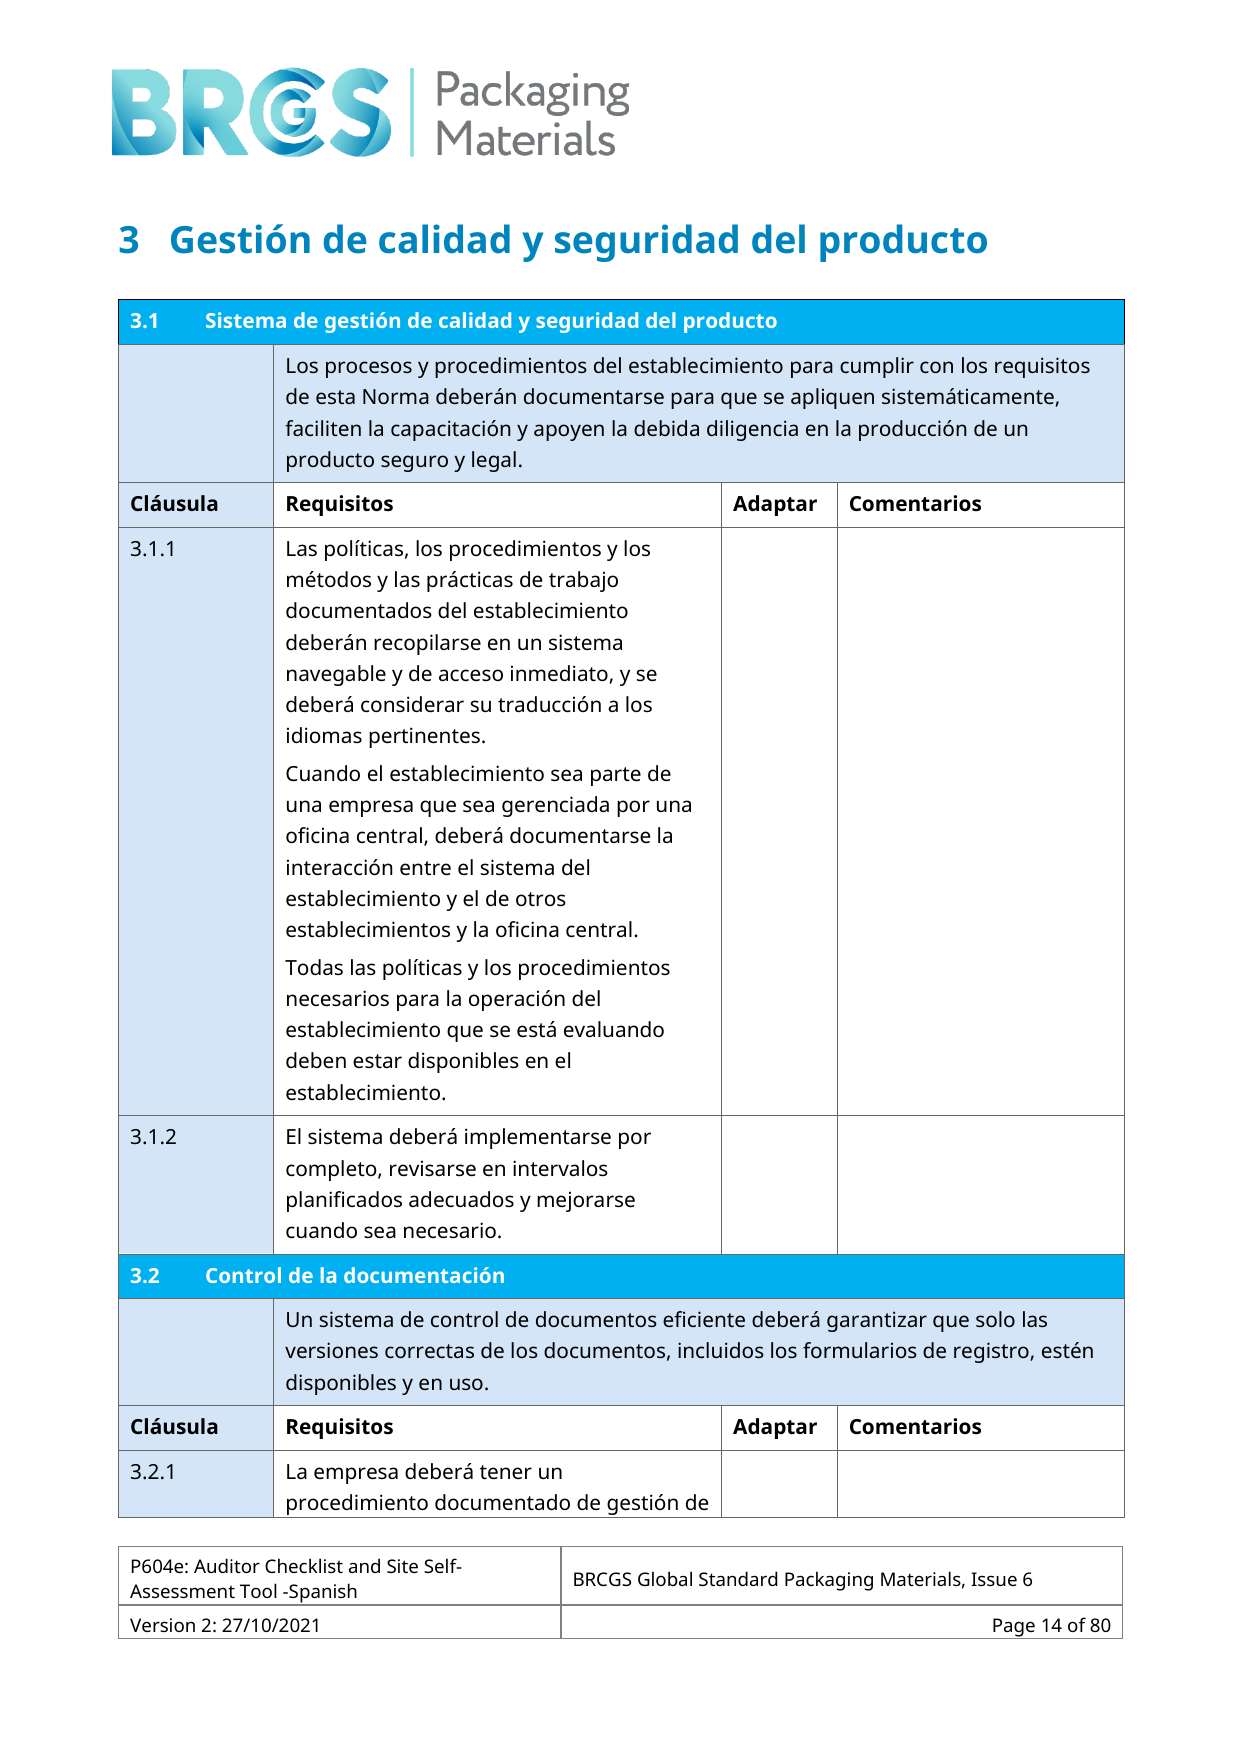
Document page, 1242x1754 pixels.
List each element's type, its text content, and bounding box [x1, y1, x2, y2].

table_cell [722, 1116, 837, 1253]
table_cell Cláusula [119, 1406, 273, 1450]
table_cell Adaptar [722, 1406, 837, 1450]
table_cell Requisitos [274, 1406, 721, 1450]
table_cell 3.1.2 [119, 1116, 273, 1253]
table_cell 3.1.1 [119, 528, 273, 1115]
table_cell Comentarios [838, 483, 1124, 527]
table_cell Las políticas, los procedimientos y los métodos y las prácticas de trabajo documentados del establecimiento deberán recopilarse en un sistema navegable y de acceso inmediato, y se deberá considerar su traducción a los idiomas pertinentes. Cuando el establecimiento sea parte de una empresa que sea gerenciada por una oficina central, deberá documentarse la interacción entre el sistema del establecimiento y el de otros establecimientos y la oficina central. Todas las políticas y los procedimientos necesarios para la operación del establecimiento que se está evaluando deben estar disponibles en el establecimiento. [274, 528, 721, 1115]
table_cell Requisitos [274, 483, 721, 527]
table_cell Un sistema de control de documentos eficiente deberá garantizar que solo las versiones correctas de los documentos, incluidos los formularios de registro, estén disponibles y en uso. [274, 1299, 1124, 1405]
picture [111, 67, 630, 157]
table_cell Los procesos y procedimientos del establecimiento para cumplir con los requisitos de esta Norma deberán documentarse para que se apliquen sistemáticamente, faciliten la capacitación y apoyen la debida diligencia en la producción de un producto seguro y legal. [274, 345, 1124, 482]
table_cell [119, 345, 273, 482]
table_cell 3.2.1 [119, 1451, 273, 1517]
table_cell 3.2 Control de la documentación [119, 1255, 1124, 1298]
table_cell [722, 528, 837, 1115]
table_cell Cláusula [119, 483, 273, 527]
table_cell [838, 1451, 1124, 1517]
table_cell El sistema deberá implementarse por completo, revisarse en intervalos planificados adecuados y mejorarse cuando sea necesario. [274, 1116, 721, 1253]
table_cell [119, 1299, 273, 1405]
table_cell Comentarios [838, 1406, 1124, 1450]
table_cell Adaptar [722, 483, 837, 527]
table_cell [722, 1451, 837, 1517]
text 3 Gestión de calidad y seguridad del producto [118, 213, 1123, 264]
table_header 3.1 Sistema de gestión de calidad y seguridad del producto [119, 300, 1124, 344]
table_cell [838, 528, 1124, 1115]
table_cell [838, 1116, 1124, 1253]
